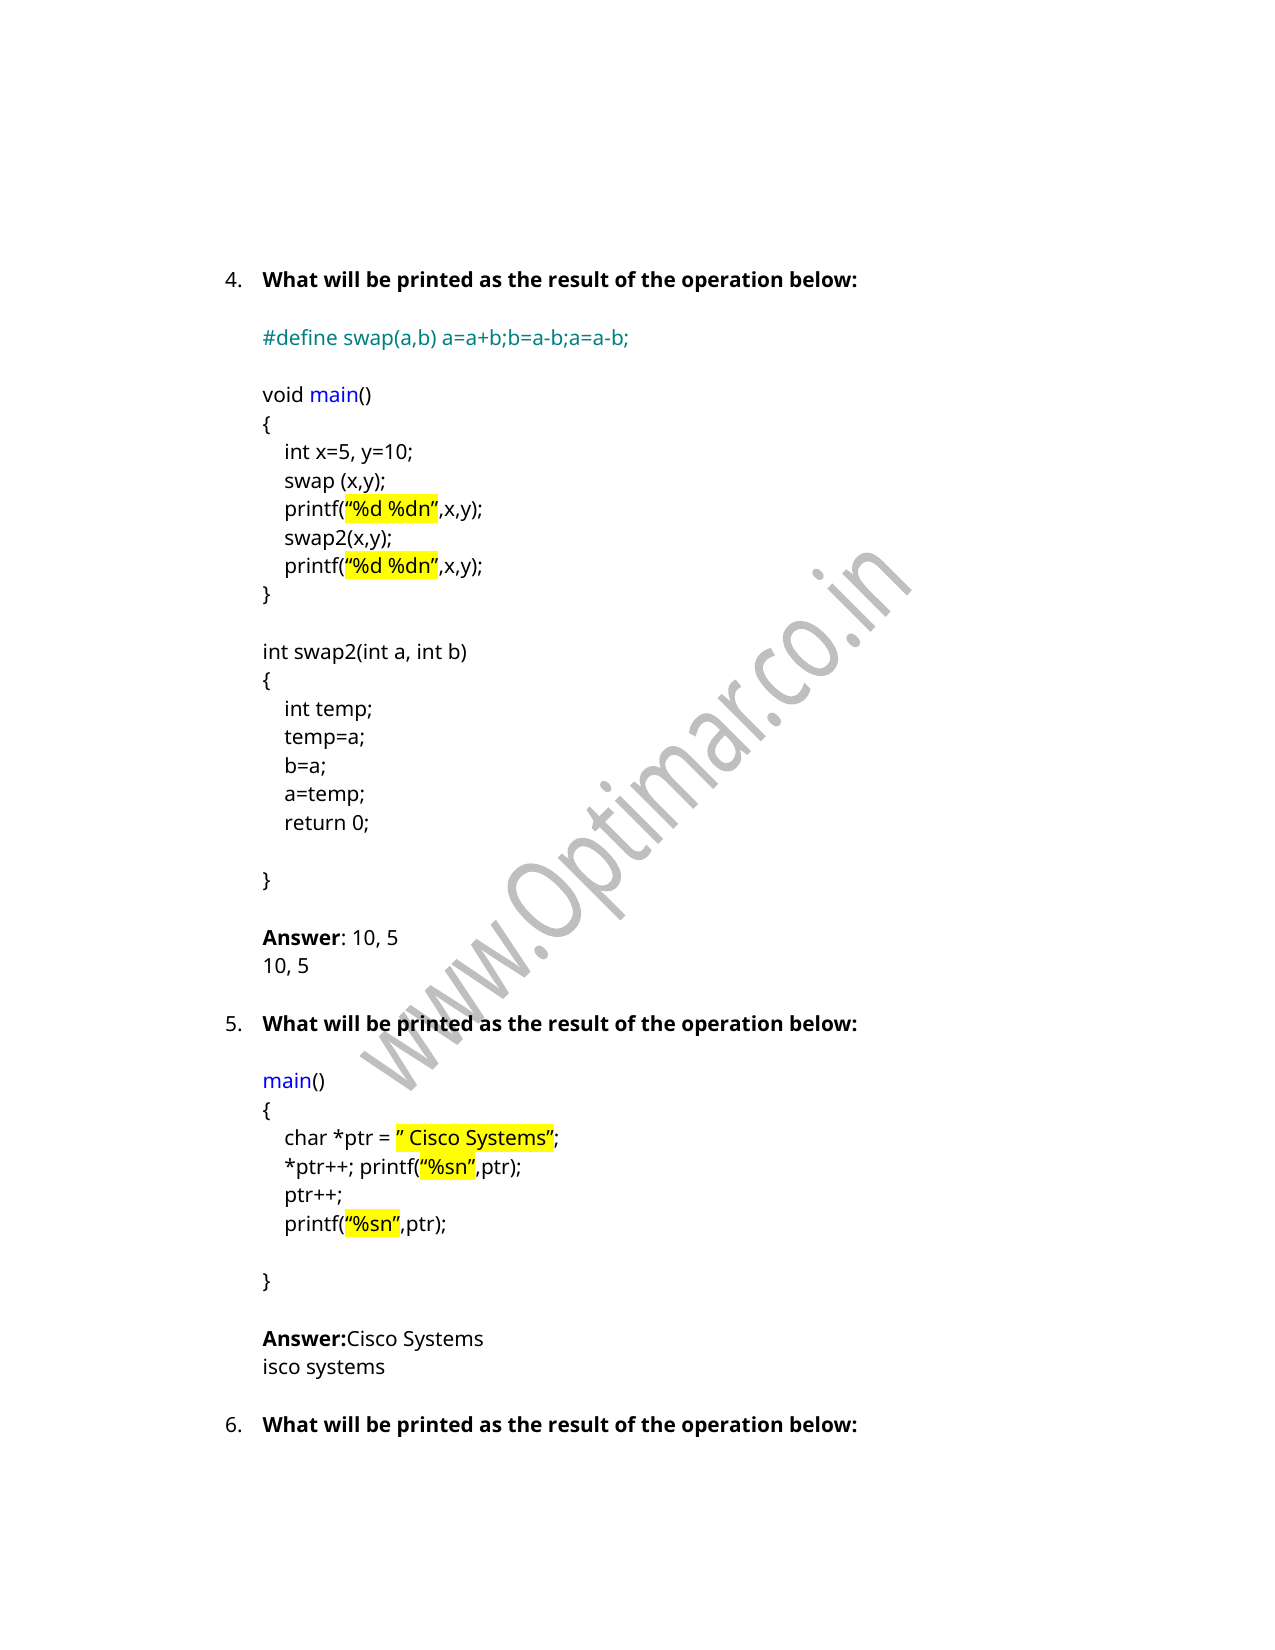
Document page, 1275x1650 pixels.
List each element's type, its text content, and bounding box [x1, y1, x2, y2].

text } [262, 865, 1087, 894]
text void main() { int x=5, y=10; swap (x,y); printf(“%d %dn”,x,y); swap2(x,y); printf(“%d %dn”,x,y); } [262, 380, 1087, 608]
text Answer: 10, 5 10, 5 [262, 923, 1087, 980]
list What will be printed as the result of the operation below: [225, 1009, 1087, 1037]
text } [262, 1266, 1087, 1295]
text #define swap(a,b) a=a+b;b=a-b;a=a-b; [262, 323, 1087, 351]
text main() { char *ptr = ” Cisco Systems”; *ptr++; printf(“%sn”,ptr); ptr++; printf(“%sn”,ptr); [262, 1067, 1087, 1237]
text Answer:Cisco Systems isco systems [262, 1324, 1087, 1381]
text int swap2(int a, int b) { int temp; temp=a; b=a; a=temp; return 0; [262, 637, 1087, 836]
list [225, 265, 1087, 294]
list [225, 1410, 1087, 1438]
